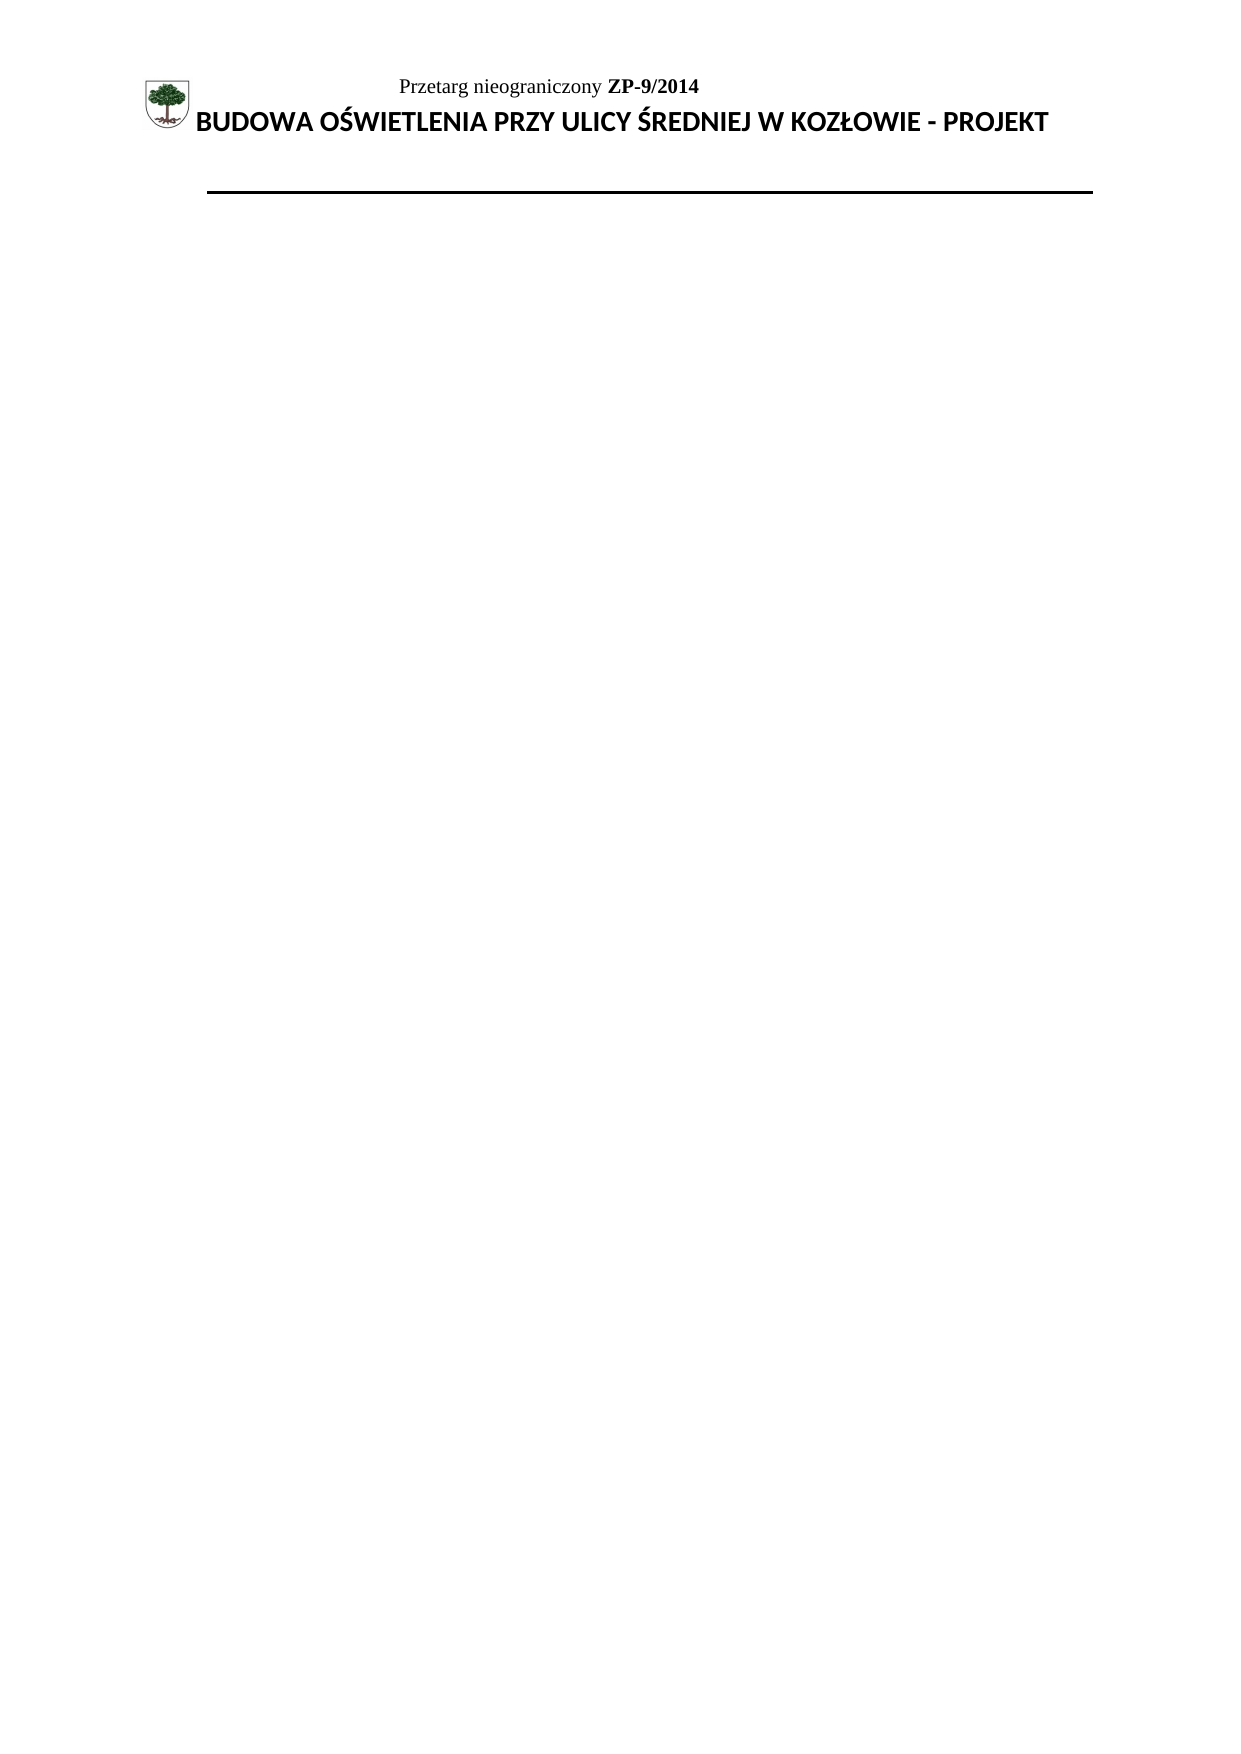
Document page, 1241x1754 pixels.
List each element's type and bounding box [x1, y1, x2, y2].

picture [142, 77, 193, 130]
